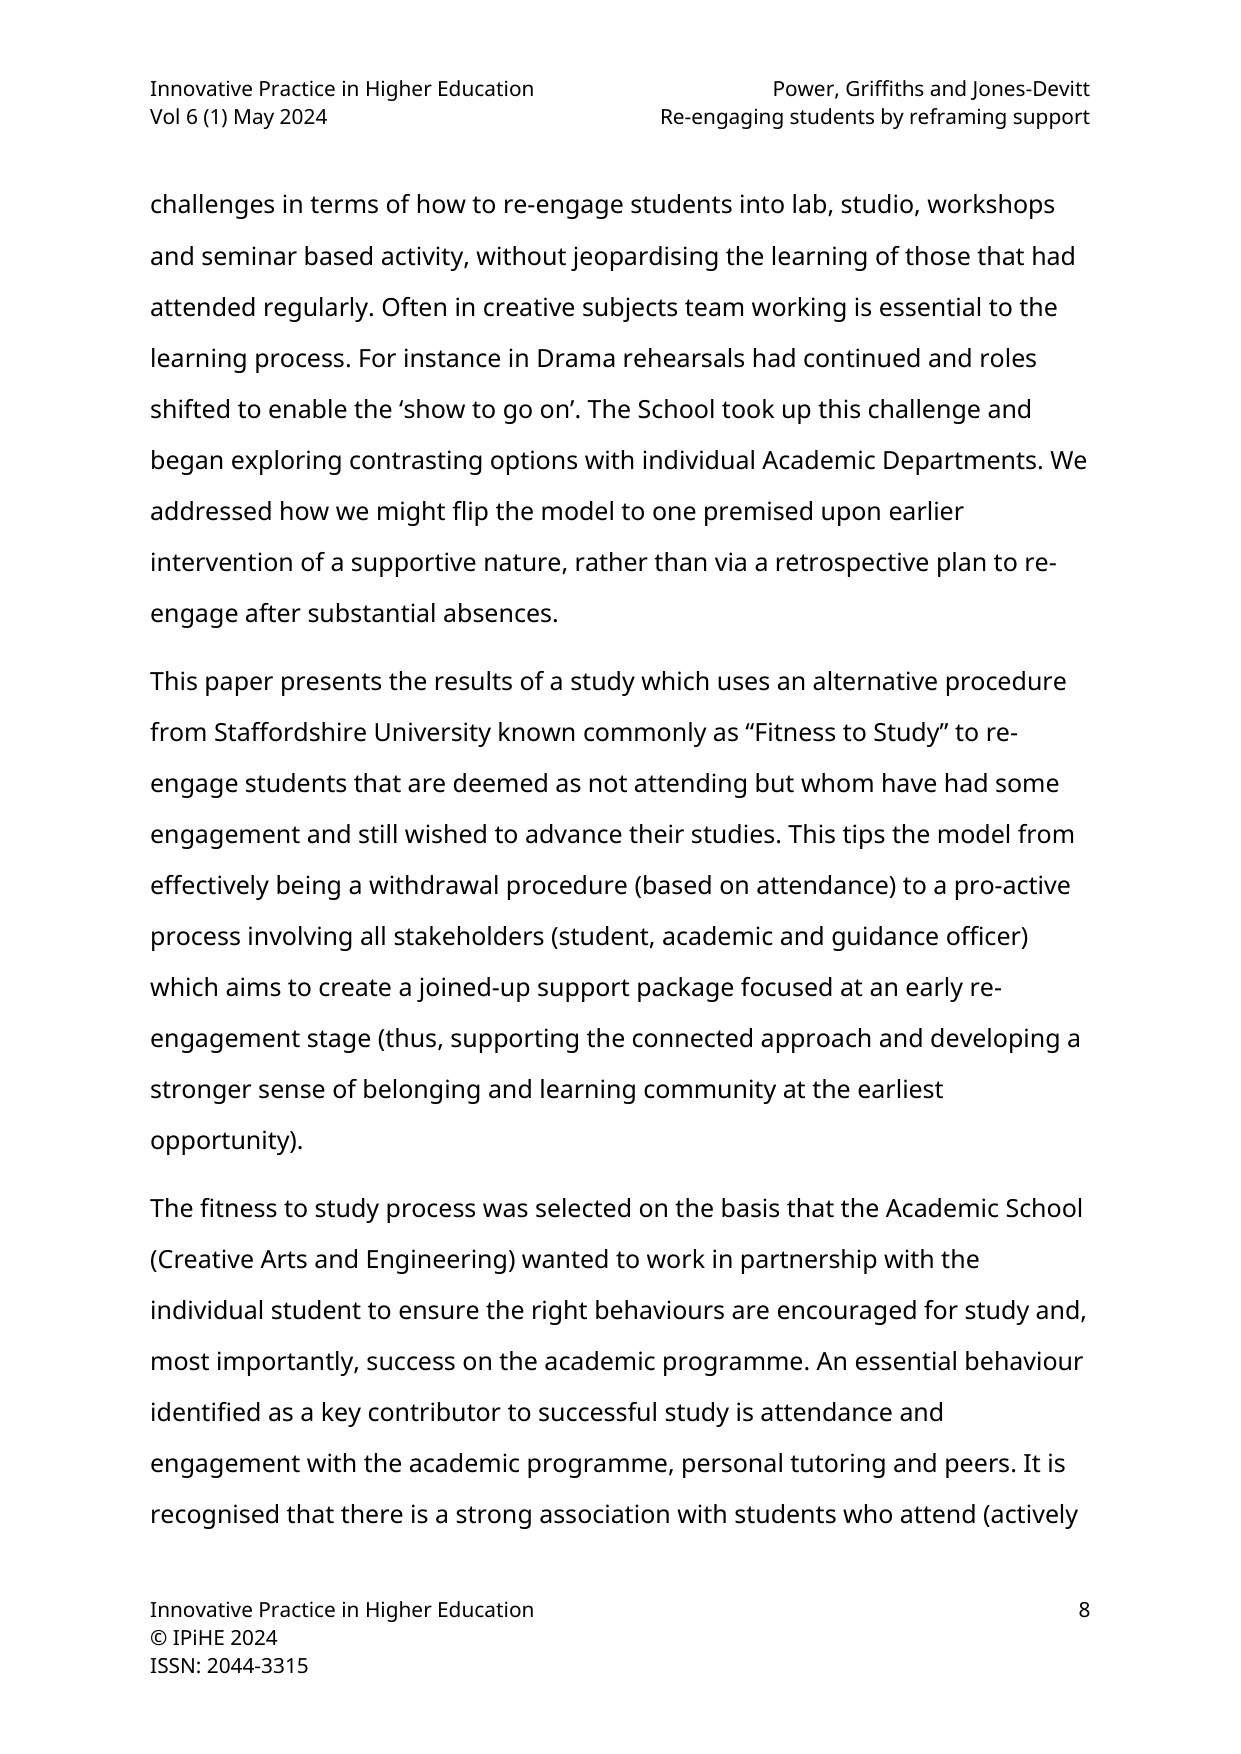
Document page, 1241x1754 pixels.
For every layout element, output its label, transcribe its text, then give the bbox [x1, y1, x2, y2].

text This paper presents the results of a study which uses an alternative procedure from Staffordshire University known commonly as “Fitness to Study” to re-engage students that are deemed as not attending but whom have had some engagement and still wished to advance their studies. This tips the model from effectively being a withdrawal procedure (based on attendance) to a pro-active process involving all stakeholders (student, academic and guidance officer) which aims to create a joined-up support package focused at an early re-engagement stage (thus, supporting the connected approach and developing a stronger sense of belonging and learning community at the earliest opportunity). [150, 663, 1090, 1157]
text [150, 187, 1090, 629]
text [150, 1190, 1090, 1531]
